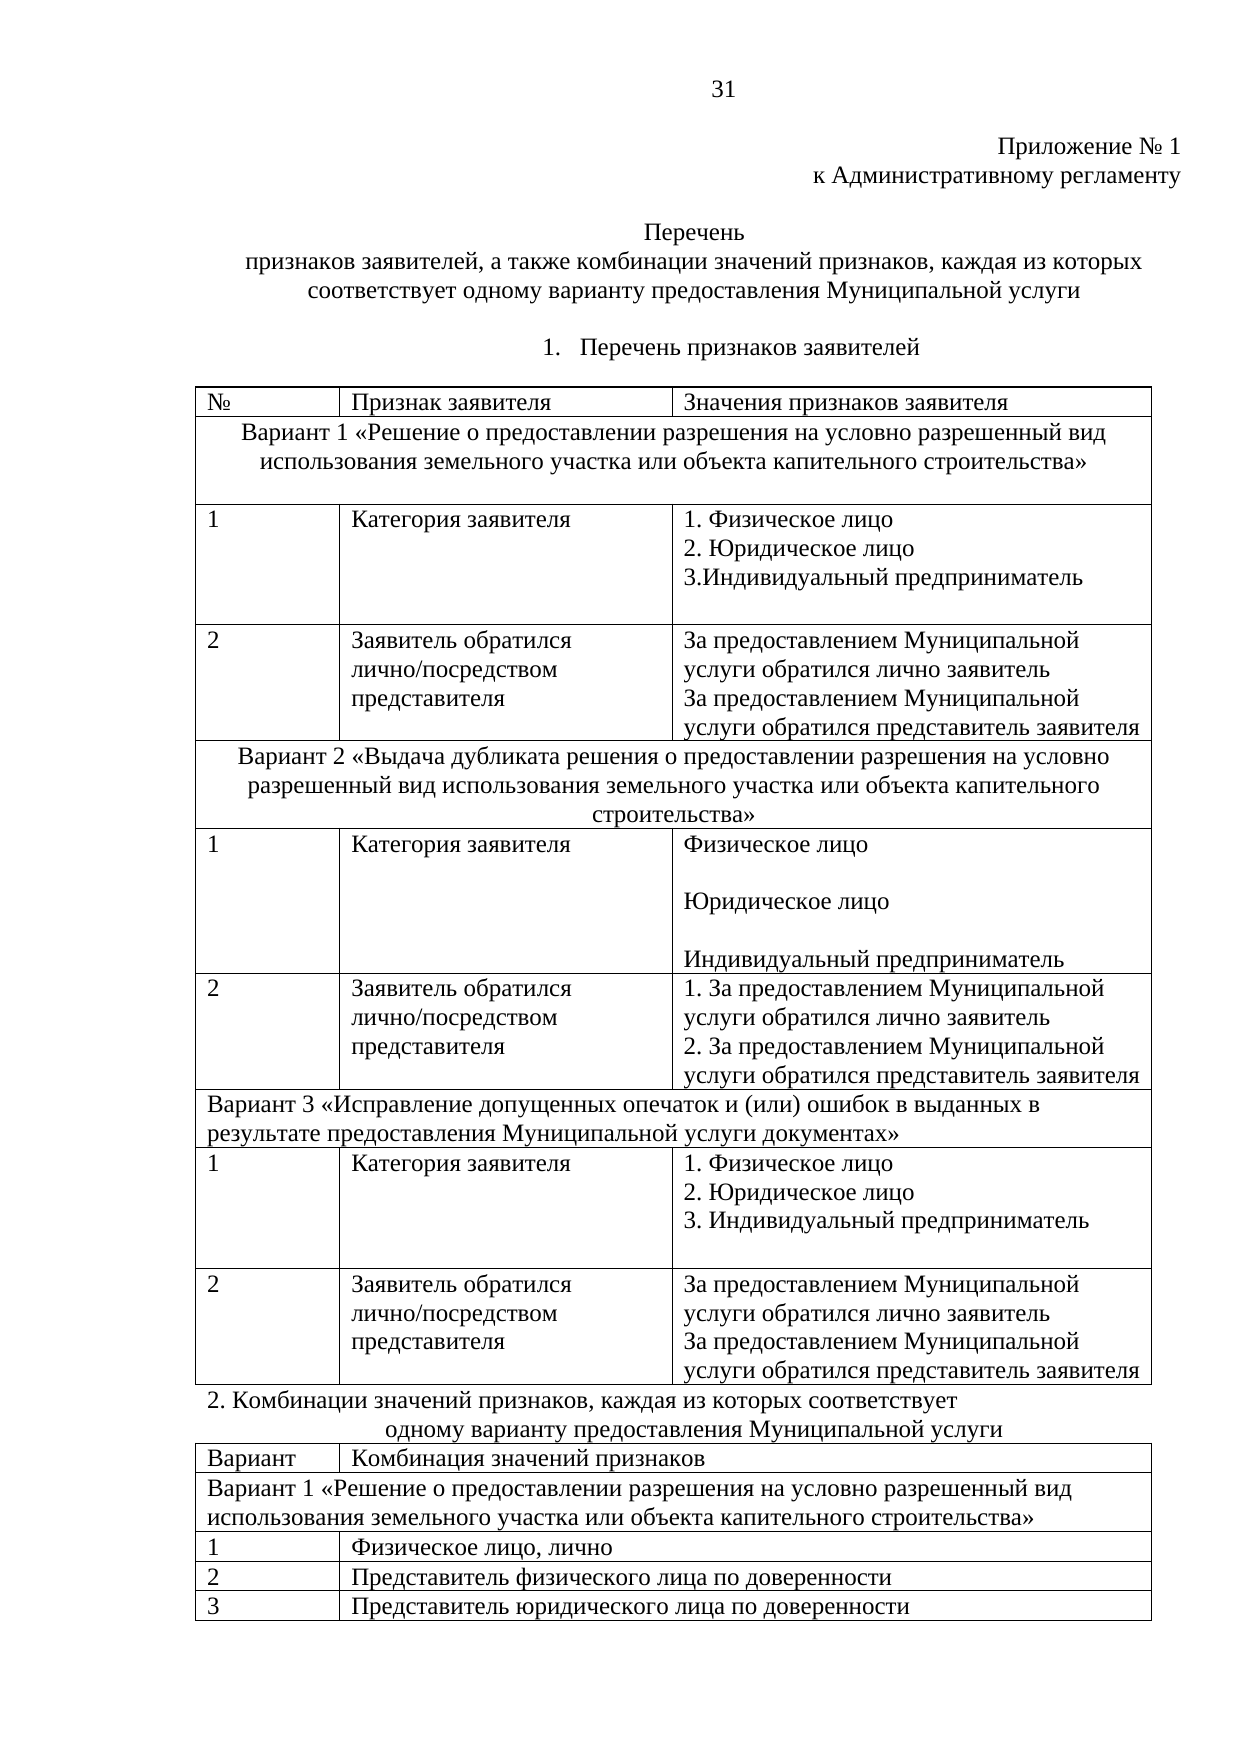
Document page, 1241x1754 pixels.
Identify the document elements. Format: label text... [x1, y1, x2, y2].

table_cell Представитель физического лица по доверенности [340, 1562, 1151, 1590]
table_cell 1 [196, 1532, 339, 1561]
table_cell Категория заявителя [340, 829, 672, 972]
table_header № [196, 388, 339, 416]
table_cell 2 [196, 1269, 339, 1384]
table_cell 1. За предоставлением Муниципальной услуги обратился лично заявитель 2. За предоставлением Муниципальной услуги обратился представитель заявителя [673, 974, 1151, 1088]
table_cell Категория заявителя [340, 1148, 672, 1268]
table_cell Вариант 3 «Исправление допущенных опечаток и (или) ошибок в выданных в результате предоставления Муниципальной услуги документах» [196, 1090, 1151, 1147]
table_cell Заявитель обратился лично/посредством представителя [340, 1269, 672, 1384]
table_cell 1. Физическое лицо 2. Юридическое лицо 3.Индивидуальный предприниматель [673, 505, 1151, 624]
text одному варианту предоставления Муниципальной услуги [207, 1414, 1181, 1442]
table_cell За предоставлением Муниципальной услуги обратился лично заявитель За предоставлением Муниципальной услуги обратился представитель заявителя [673, 625, 1151, 740]
table_cell Вариант 1 «Решение о предоставлении разрешения на условно разрешенный вид использования земельного участка или объекта капительного строительства» [196, 417, 1151, 503]
table_header Значения признаков заявителя [673, 388, 1151, 416]
text 2. Комбинации значений признаков, каждая из которых соответствует [207, 1385, 1181, 1414]
table_cell 2 [196, 625, 339, 740]
text к Административному регламенту [207, 160, 1181, 189]
table_cell Физическое лицо, лично [340, 1532, 1151, 1561]
table_cell Вариант 2 «Выдача дубликата решения о предоставлении разрешения на условно разрешенный вид использования земельного участка или объекта капительного строительства» [196, 741, 1151, 828]
table_cell 2 [196, 974, 339, 1088]
list Перечень признаков заявителей [281, 332, 1181, 361]
table_header Признак заявителя [340, 388, 672, 416]
table_header Комбинация значений признаков [340, 1444, 1151, 1472]
table_cell Заявитель обратился лично/посредством представителя [340, 974, 672, 1088]
table_cell Заявитель обратился лично/посредством представителя [340, 625, 672, 740]
table_cell 1 [196, 505, 339, 624]
table_cell 3 [196, 1591, 339, 1620]
table_cell За предоставлением Муниципальной услуги обратился лично заявитель За предоставлением Муниципальной услуги обратился представитель заявителя [673, 1269, 1151, 1384]
text признаков заявителей, а также комбинации значений признаков, каждая из которых соответствует одному варианту предоставления Муниципальной услуги [207, 246, 1181, 304]
table_header Вариант [196, 1444, 339, 1472]
table_cell 2 [196, 1562, 339, 1590]
table_cell 1. Физическое лицо 2. Юридическое лицо 3. Индивидуальный предприниматель [673, 1148, 1151, 1268]
text Приложение № 1 [827, 131, 1181, 160]
table_cell 1 [196, 829, 339, 972]
table_cell 1 [196, 1148, 339, 1268]
table_cell Представитель юридического лица по доверенности [340, 1591, 1151, 1620]
table_cell Вариант 1 «Решение о предоставлении разрешения на условно разрешенный вид использования земельного участка или объекта капительного строительства» [196, 1473, 1151, 1531]
text Перечень [207, 217, 1181, 246]
table_cell Категория заявителя [340, 505, 672, 624]
table_cell Физическое лицо Юридическое лицо Индивидуальный предприниматель [673, 829, 1151, 972]
